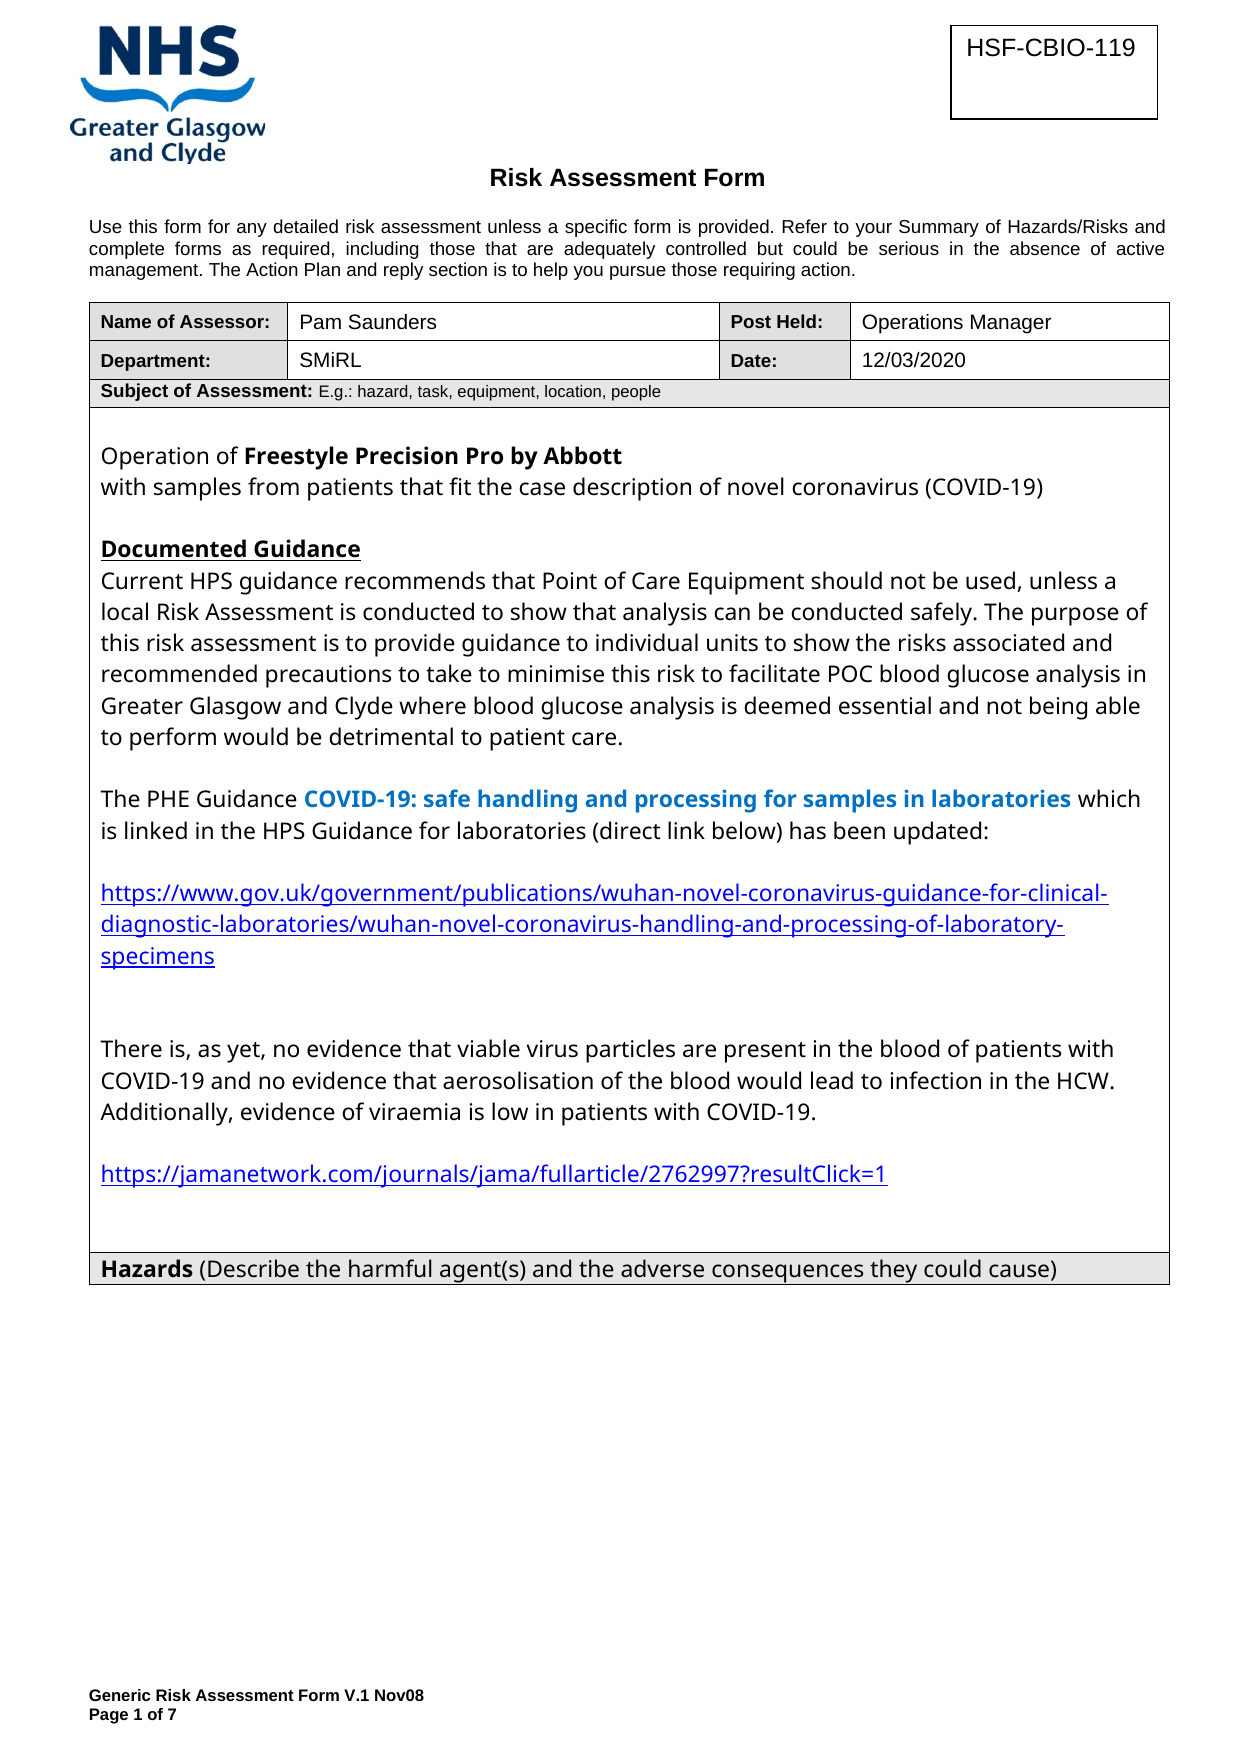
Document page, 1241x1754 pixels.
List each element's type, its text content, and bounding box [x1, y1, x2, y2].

table_header Pam Saunders [288, 303, 719, 340]
table_cell Subject of Assessment: E.g.: hazard, task, equipment, location, people [90, 380, 1169, 407]
table_cell Department: [90, 341, 287, 379]
table_cell Hazards (Describe the harmful agent(s) and the adverse consequences they could cause) [90, 1253, 1169, 1284]
table_cell 12/03/2020 [851, 341, 1169, 379]
table_cell SMiRL [288, 341, 719, 379]
table_header Operations Manager [851, 303, 1169, 340]
table_cell Date: [720, 341, 850, 379]
table_cell Operation of Freestyle Precision Pro by Abbott with samples from patients that fit the case description of novel coronavirus (COVID-19) Documented Guidance Current HPS guidance recommends that Point of Care Equipment should not be used, unless a local Risk Assessment is conducted to show that analysis can be conducted safely. The purpose of this risk assessment is to provide guidance to individual units to show the risks associated and recommended precautions to take to minimise this risk to facilitate POC blood glucose analysis in Greater Glasgow and Clyde where blood glucose analysis is deemed essential and not being able to perform would be detrimental to patient care. The PHE Guidance COVID-19: safe handling and processing for samples in laboratories which is linked in the HPS Guidance for laboratories (direct link below) has been updated: https://www.gov.uk/government/publications/wuhan-novel-coronavirus-guidance-for-clinical-diagnostic-laboratories/wuhan-novel-coronavirus-handling-and-processing-of-laboratory-specimens There is, as yet, no evidence that viable virus particles are present in the blood of patients with COVID-19 and no evidence that aerosolisation of the blood would lead to infection in the HCW. Additionally, evidence of viraemia is low in patients with COVID-19. https://jamanetwork.com/journals/jama/fullarticle/2762997?resultClick=1 [90, 408, 1169, 1252]
text Use this form for any detailed risk assessment unless a specific form is provided. Refer to your Summary of Hazards/Risks and complete forms as required, including those that are adequately controlled but could be serious in the absence of active management. The Action Plan and reply section is to help you pursue those requiring action. [89, 216, 1166, 281]
table_header Name of Assessor: [90, 303, 287, 340]
subtitle Risk Assessment Form [89, 77, 1166, 192]
table_header Post Held: [720, 303, 850, 340]
picture [70, 25, 266, 164]
